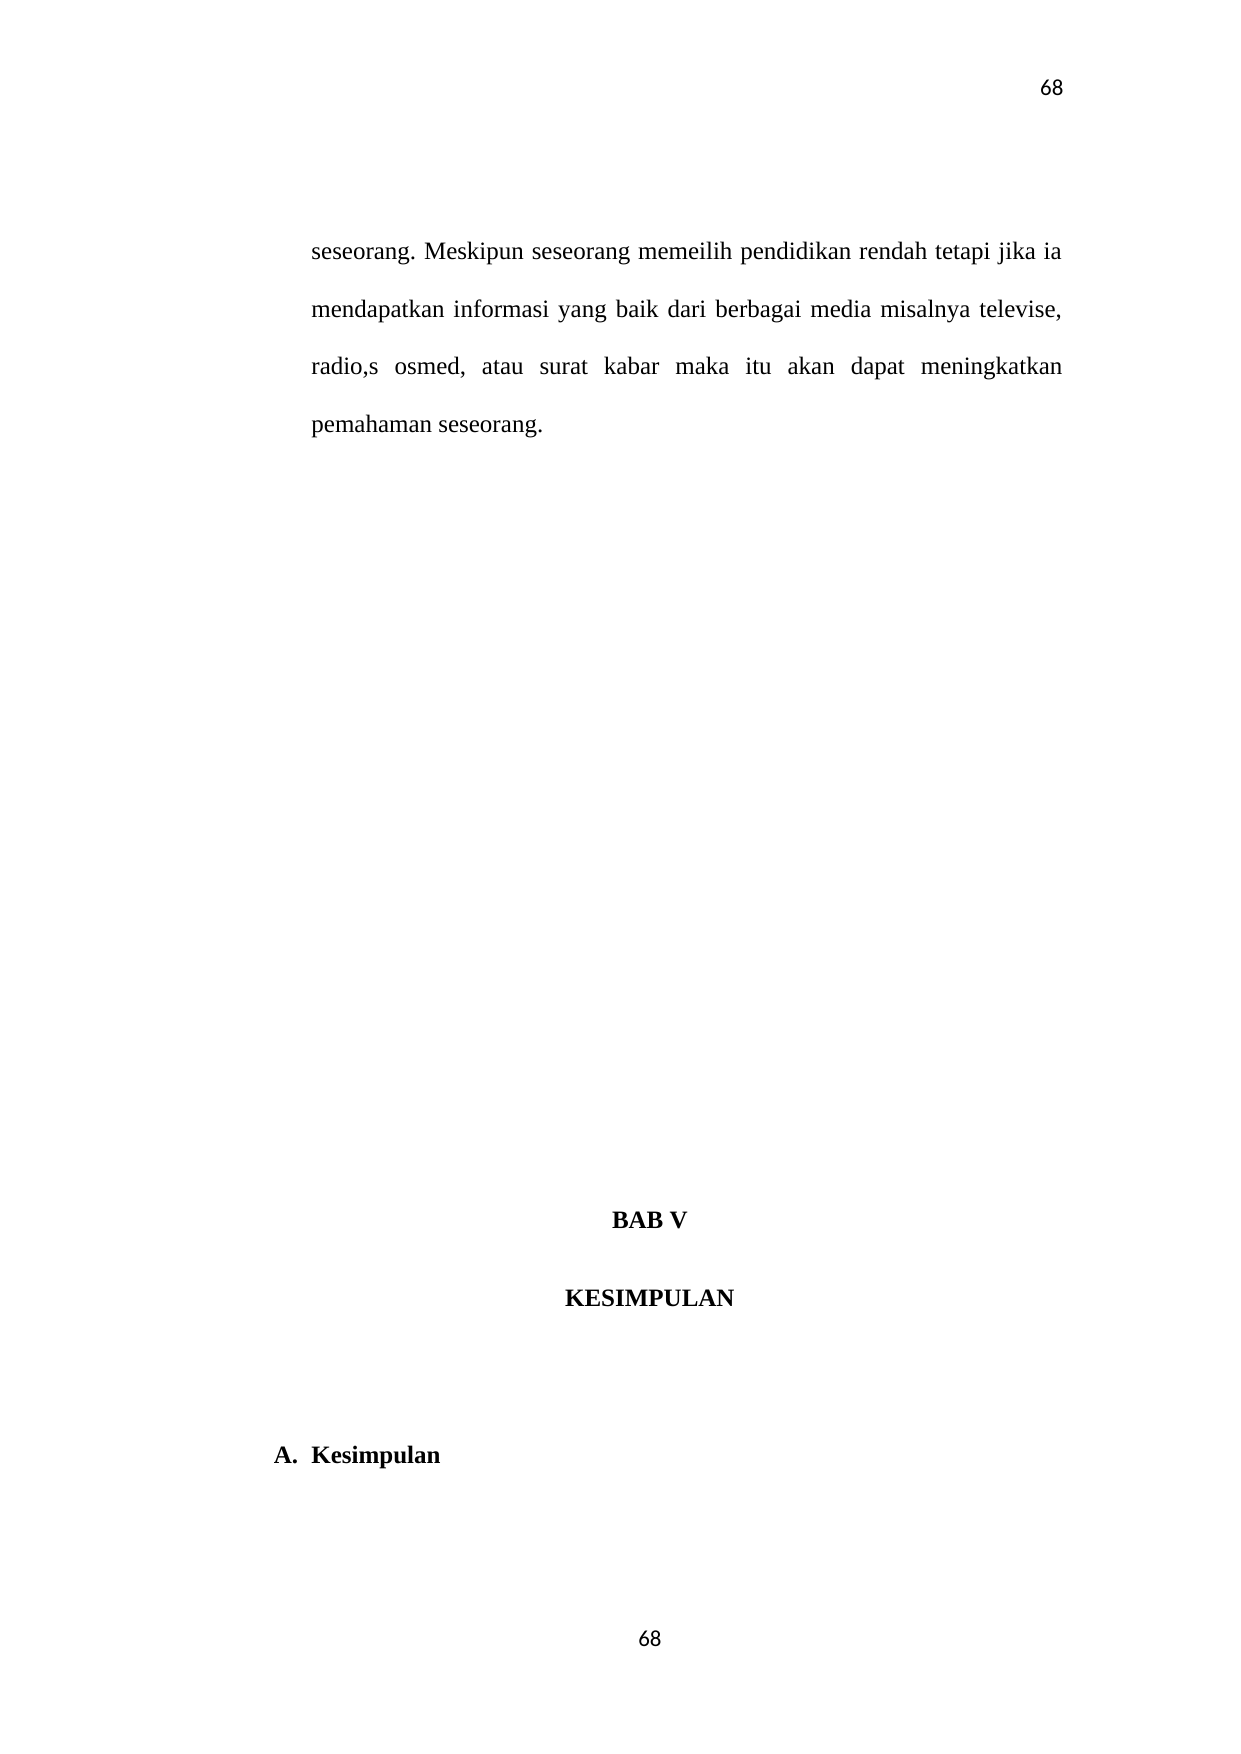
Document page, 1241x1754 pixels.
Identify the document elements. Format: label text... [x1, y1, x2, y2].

text BAB V [236, 1205, 1063, 1233]
text KESIMPULAN [236, 1283, 1063, 1312]
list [311, 236, 1063, 437]
list Kesimpulan [274, 1440, 1063, 1468]
